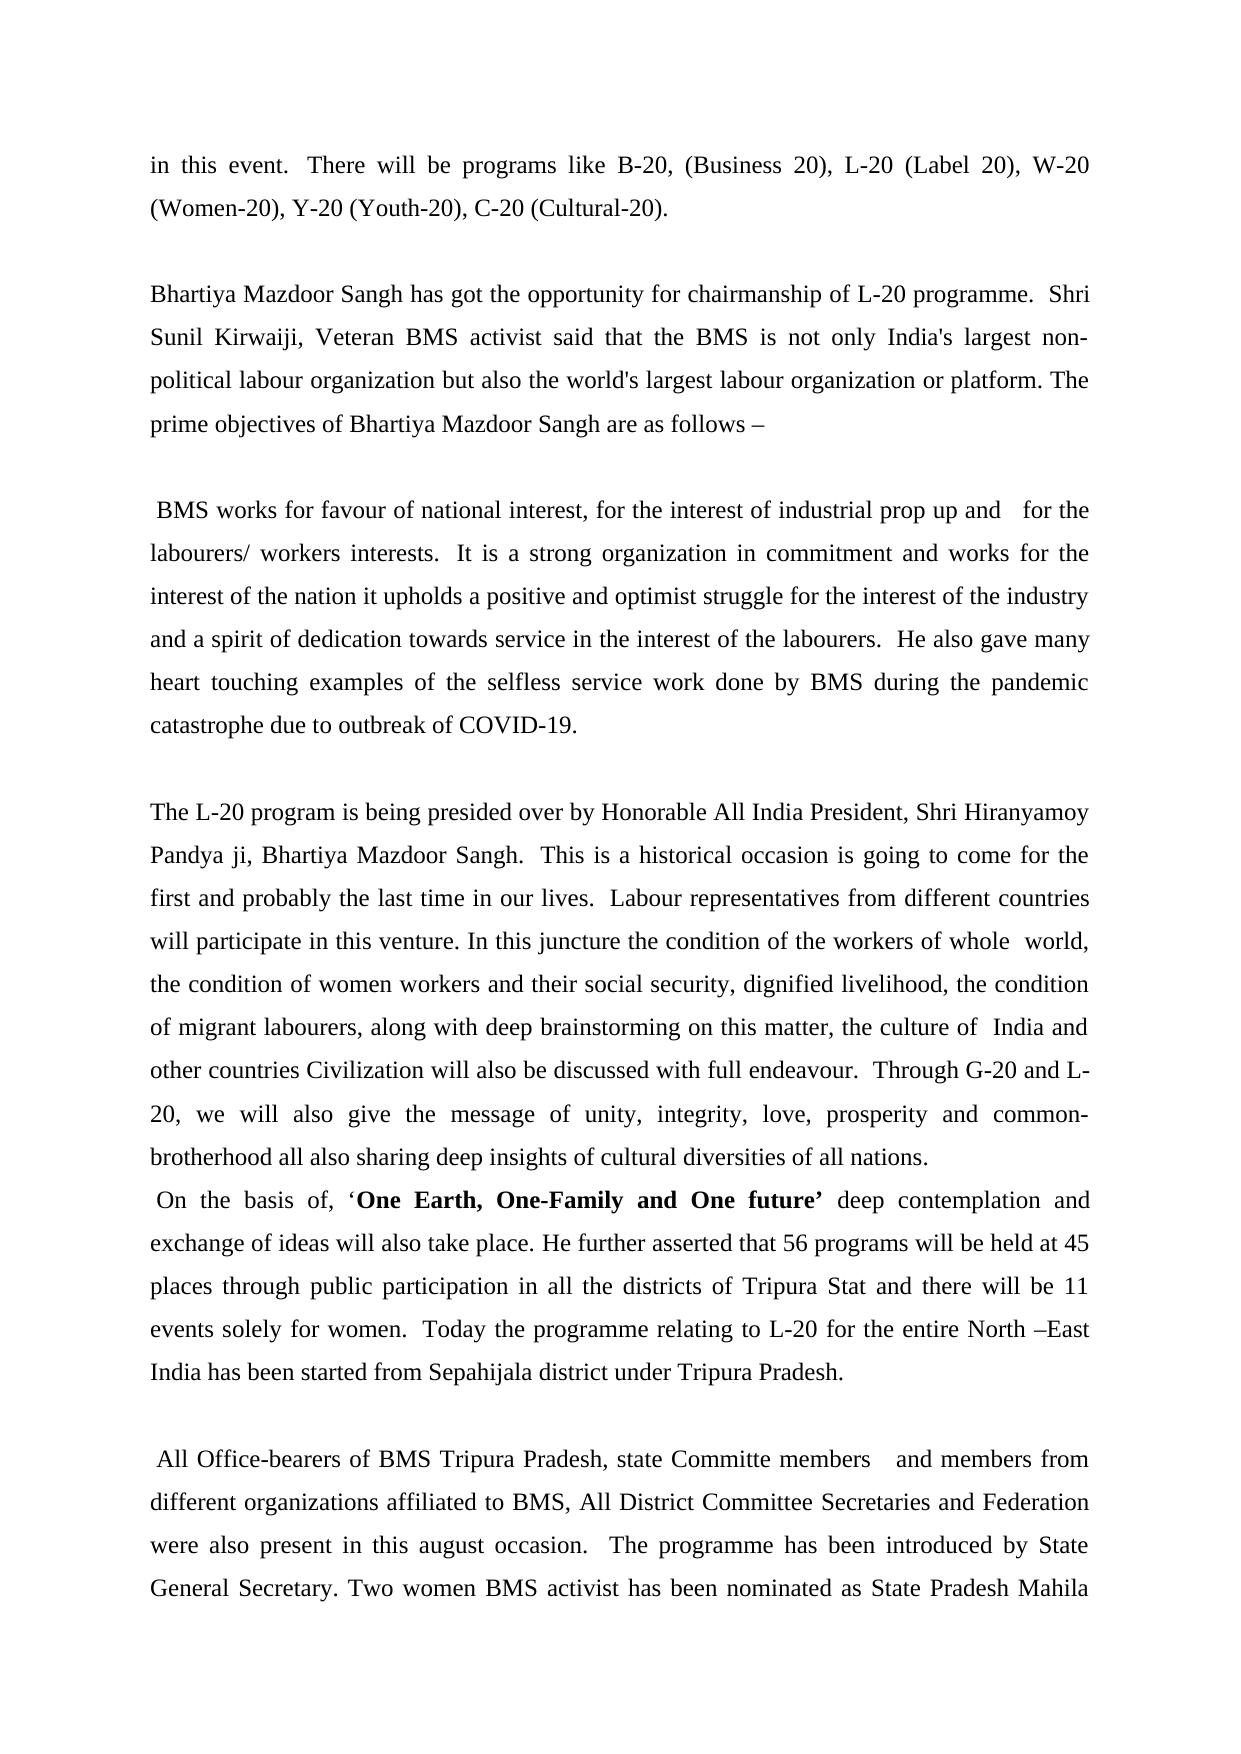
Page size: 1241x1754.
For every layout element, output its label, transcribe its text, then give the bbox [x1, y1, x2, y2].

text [150, 150, 1090, 222]
text Bhartiya Mazdoor Sangh has got the opportunity for chairmanship of L-20 programme. Shri Sunil Kirwaiji, Veteran BMS activist said that the BMS is not only India's largest non-political labour organization but also the world's largest labour organization or platform. The prime objectives of Bhartiya Mazdoor Sangh are as follows – [150, 279, 1090, 437]
text BMS works for favour of national interest, for the interest of industrial prop up and for the labourers/ workers interests. It is a strong organization in commitment and works for the interest of the nation it upholds a positive and optimist struggle for the interest of the industry and a spirit of dedication towards service in the interest of the labourers. He also gave many heart touching examples of the selfless service work done by BMS during the pandemic catastrophe due to outbreak of COVID-19. [150, 495, 1090, 739]
text On the basis of, ‘One Earth, One-Family and One future’ deep contemplation and exchange of ideas will also take place. He further asserted that 56 programs will be held at 45 places through public participation in all the districts of Tripura Stat and there will be 11 events solely for women. Today the programme relating to L-20 for the entire North –East India has been started from Sepahijala district under Tripura Pradesh. [150, 1185, 1090, 1386]
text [150, 1444, 1090, 1602]
text The L-20 program is being presided over by Honorable All India President, Shri Hiranyamoy Pandya ji, Bhartiya Mazdoor Sangh. This is a historical occasion is going to come for the first and probably the last time in our lives. Labour representatives from different countries will participate in this venture. In this juncture the condition of the workers of whole world, the condition of women workers and their social security, dignified livelihood, the condition of migrant labourers, along with deep brainstorming on this matter, the culture of India and other countries Civilization will also be discussed with full endeavour. Through G-20 and L-20, we will also give the message of unity, integrity, love, prosperity and common-brotherhood all also sharing deep insights of cultural diversities of all nations. [150, 797, 1090, 1171]
